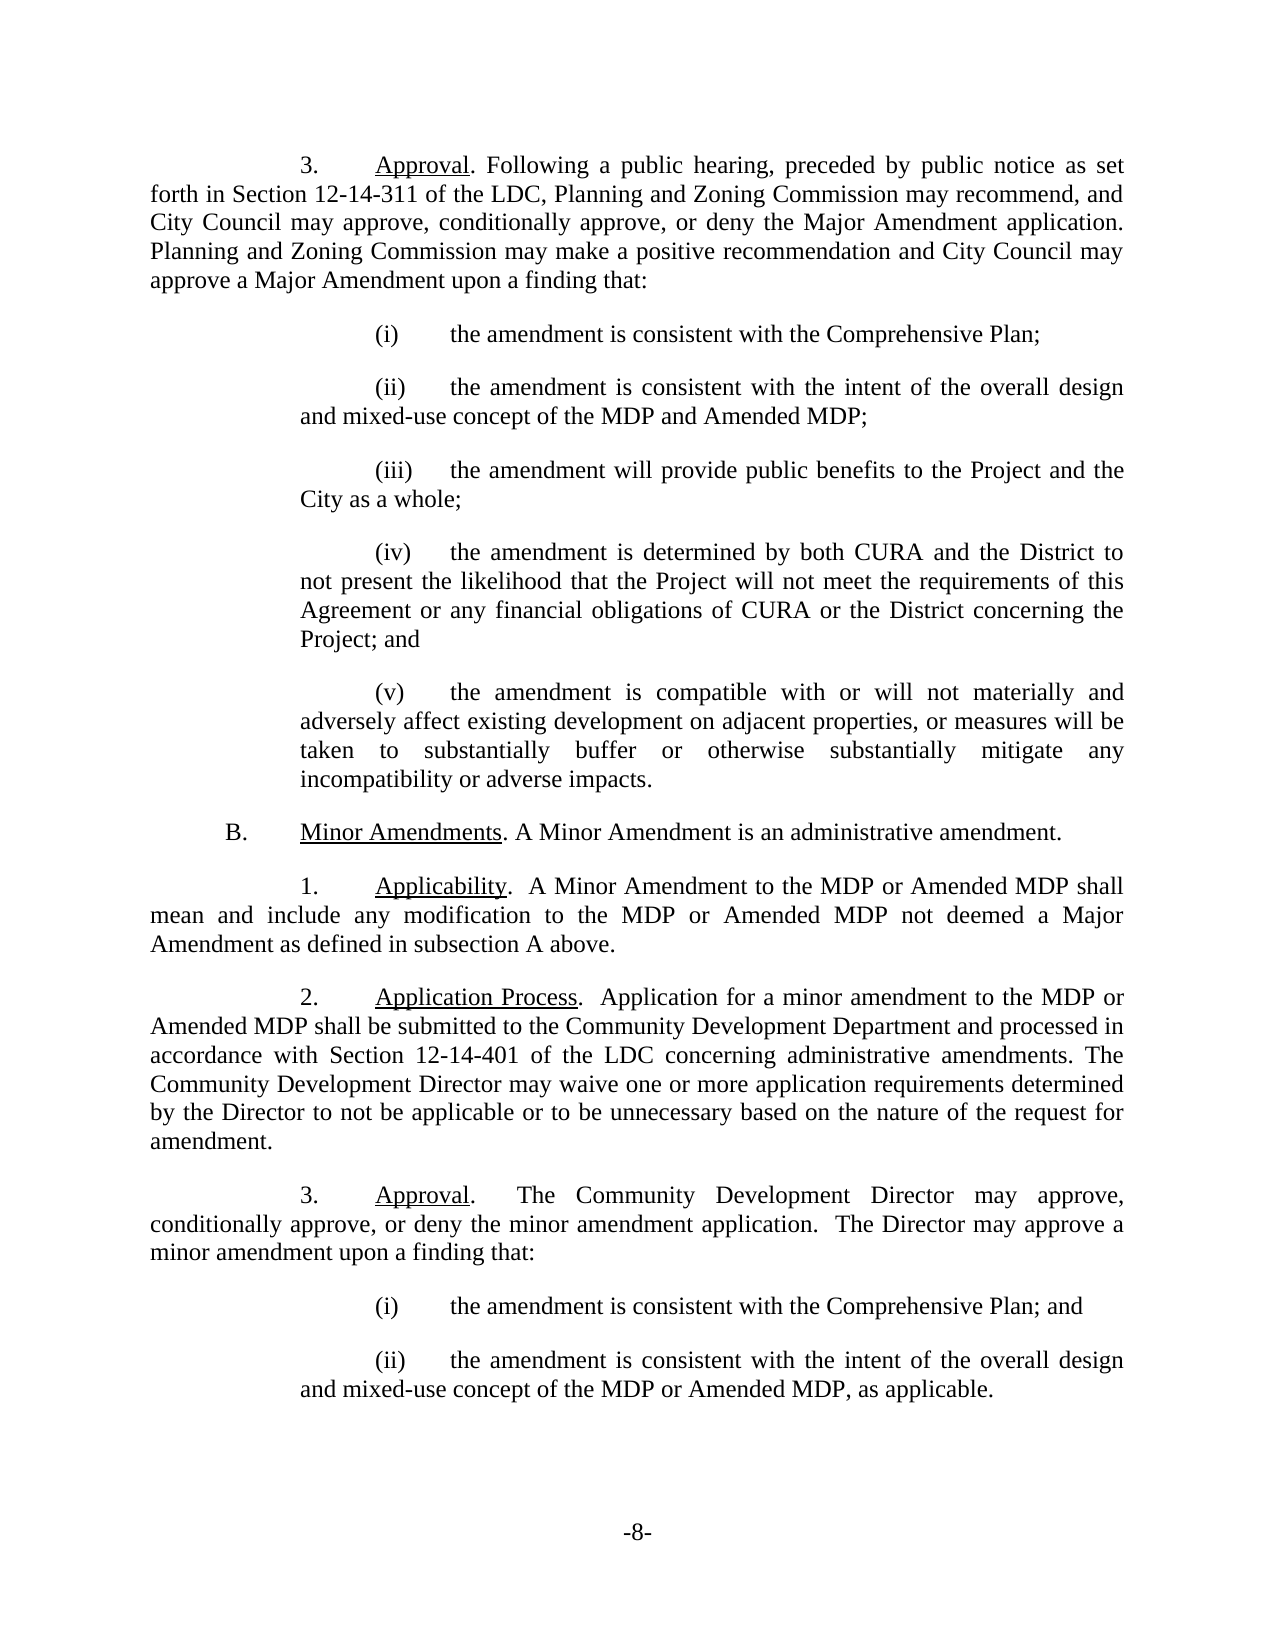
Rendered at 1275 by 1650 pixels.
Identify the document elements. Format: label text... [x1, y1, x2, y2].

text Approval. The Community Development Director may approve, conditionally approve, or deny the minor amendment application. The Director may approve a minor amendment upon a finding that: [150, 1180, 1125, 1266]
text the amendment is consistent with the intent of the overall design and mixed-use concept of the MDP and Amended MDP; [300, 372, 1125, 430]
text the amendment is determined by both CURA and the District to not present the likelihood that the Project will not meet the requirements of this Agreement or any financial obligations of CURA or the District concerning the Project; and [300, 537, 1125, 652]
text the amendment is compatible with or will not materially and adversely affect existing development on adjacent properties, or measures will be taken to substantially buffer or otherwise substantially mitigate any incompatibility or adverse impacts. [300, 677, 1125, 792]
text the amendment is consistent with the Comprehensive Plan; [300, 319, 1125, 347]
text Approval. Following a public hearing, preceded by public notice as set forth in Section 12-14-311 of the LDC, Planning and Zoning Commission may recommend, and City Council may approve, conditionally approve, or deny the Major Amendment application. Planning and Zoning Commission may make a positive recommendation and City Council may approve a Major Amendment upon a finding that: [150, 150, 1125, 294]
text the amendment is consistent with the intent of the overall design and mixed-use concept of the MDP or Amended MDP, as applicable. [300, 1345, 1125, 1402]
text the amendment will provide public benefits to the Project and the City as a whole; [300, 455, 1125, 512]
text Application Process. Application for a minor amendment to the MDP or Amended MDP shall be submitted to the Community Development Department and processed in accordance with Section 12-14-401 of the LDC concerning administrative amendments. The Community Development Director may waive one or more application requirements determined by the Director to not be applicable or to be unnecessary based on the nature of the request for amendment. [150, 982, 1125, 1155]
text the amendment is consistent with the Comprehensive Plan; and [300, 1291, 1125, 1320]
text Minor Amendments. A Minor Amendment is an administrative amendment. [150, 817, 1125, 846]
text Applicability. A Minor Amendment to the MDP or Amended MDP shall mean and include any modification to the MDP or Amended MDP not deemed a Major Amendment as defined in subsection A above. [150, 871, 1125, 957]
